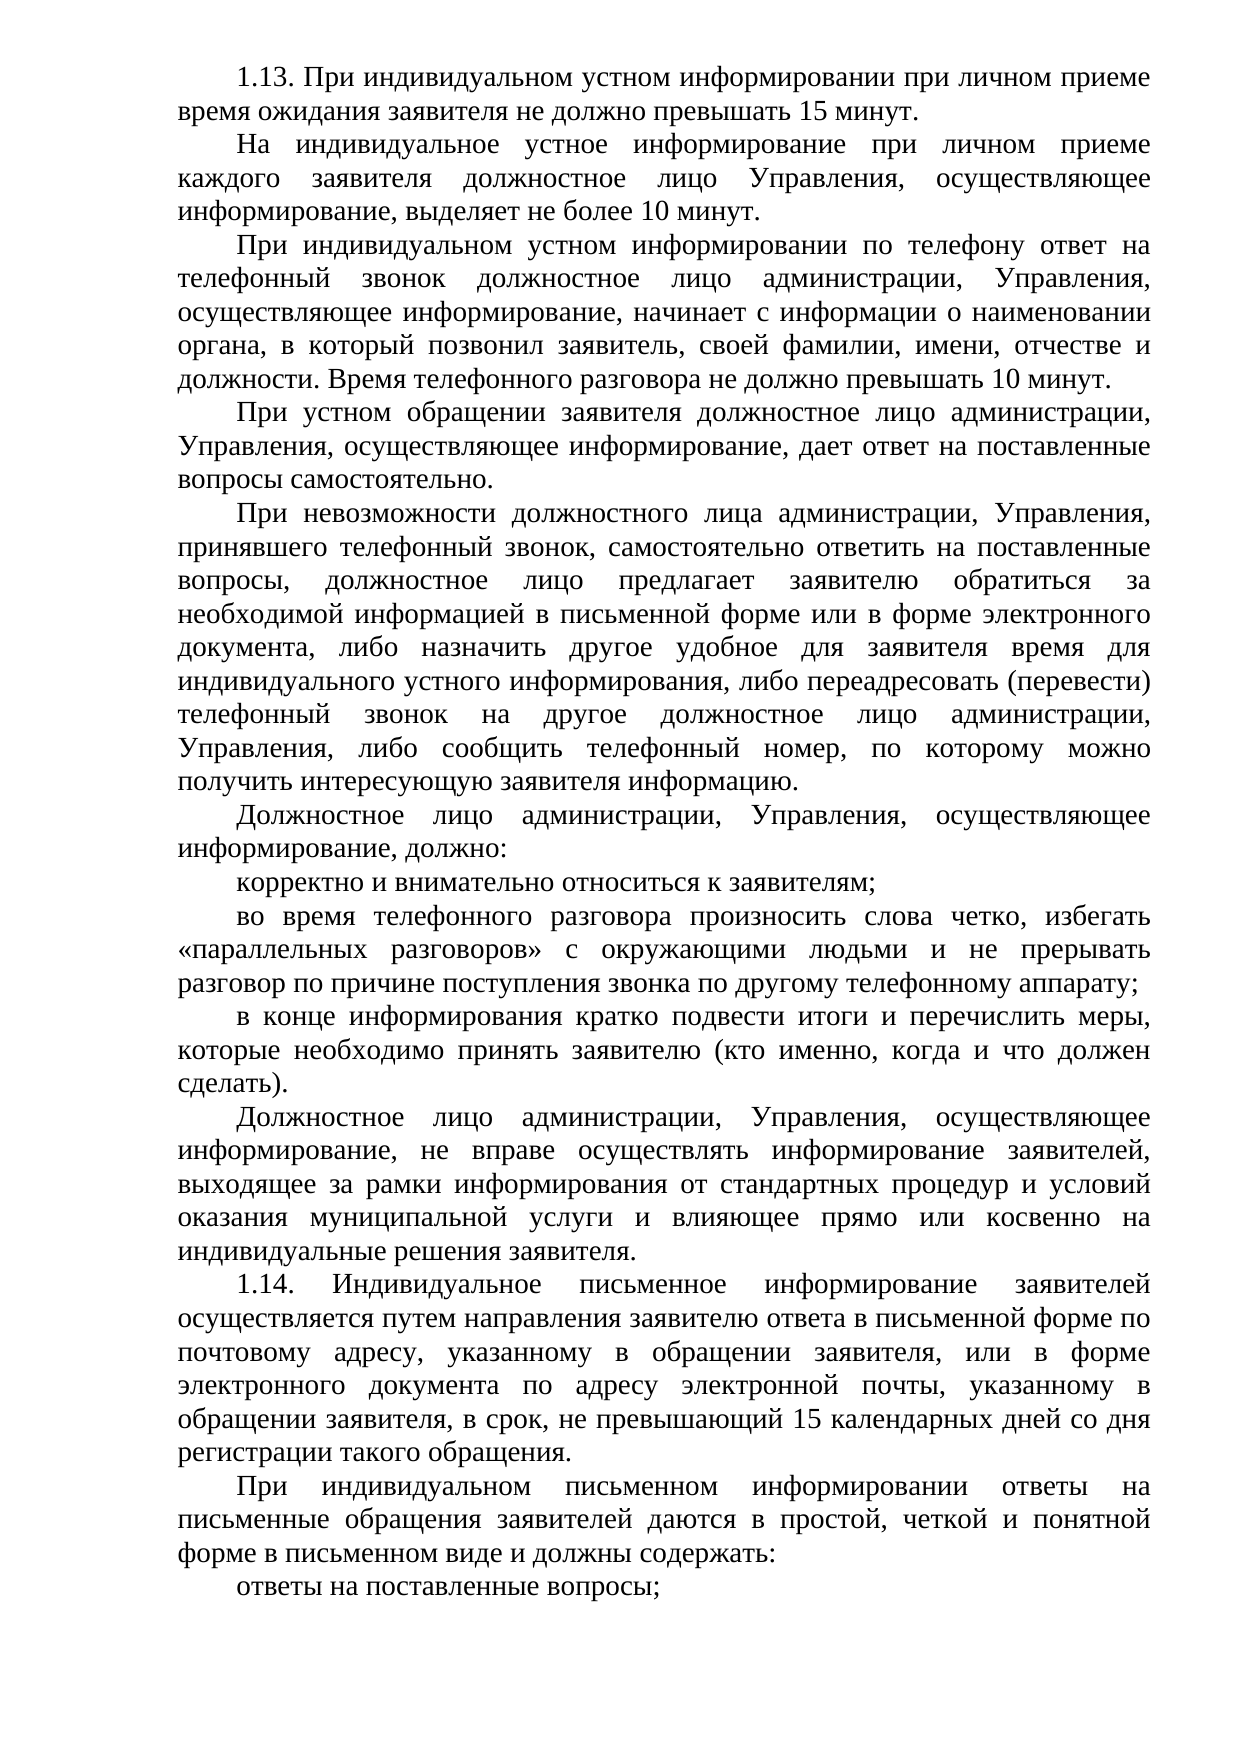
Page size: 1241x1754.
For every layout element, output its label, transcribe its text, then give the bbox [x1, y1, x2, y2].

text При индивидуальном письменном информировании ответы на письменные обращения заявителей даются в простой, четкой и понятной форме в письменном виде и должны содержать: [177, 1468, 1152, 1568]
text Должностное лицо администрации, Управления, осуществляющее информирование, должно: [177, 797, 1152, 864]
text При устном обращении заявителя должностное лицо администрации, Управления, осуществляющее информирование, дает ответ на поставленные вопросы самостоятельно. [177, 394, 1152, 495]
text в конце информирования кратко подвести итоги и перечислить меры, которые необходимо принять заявителю (кто именно, когда и что должен сделать). [177, 998, 1152, 1099]
text 1.14. Индивидуальное письменное информирование заявителей осуществляется путем направления заявителю ответа в письменной форме по почтовому адресу, указанному в обращении заявителя, или в форме электронного документа по адресу электронной почты, указанному в обращении заявителя, в срок, не превышающий 15 календарных дней со дня регистрации такого обращения. [177, 1267, 1152, 1468]
text 1.13. При индивидуальном устном информировании при личном приеме время ожидания заявителя не должно превышать 15 минут. [177, 59, 1152, 126]
text При невозможности должностного лица администрации, Управления, принявшего телефонный звонок, самостоятельно ответить на поставленные вопросы, должностное лицо предлагает заявителю обратиться за необходимой информацией в письменной форме или в форме электронного документа, либо назначить другое удобное для заявителя время для индивидуального устного информирования, либо переадресовать (перевести) телефонный звонок на другое должностное лицо администрации, Управления, либо сообщить телефонный номер, по которому можно получить интересующую заявителя информацию. [177, 495, 1152, 797]
text При индивидуальном устном информировании по телефону ответ на телефонный звонок должностное лицо администрации, Управления, осуществляющее информирование, начинает с информации о наименовании органа, в который позвонил заявитель, своей фамилии, имени, отчестве и должности. Время телефонного разговора не должно превышать 10 минут. [177, 227, 1152, 394]
text корректно и внимательно относиться к заявителям; [177, 864, 1152, 898]
text ответы на поставленные вопросы; [177, 1568, 1152, 1602]
text На индивидуальное устное информирование при личном приеме каждого заявителя должностное лицо Управления, осуществляющее информирование, выделяет не более 10 минут. [177, 126, 1152, 227]
text Должностное лицо администрации, Управления, осуществляющее информирование, не вправе осуществлять информирование заявителей, выходящее за рамки информирования от стандартных процедур и условий оказания муниципальной услуги и влияющее прямо или косвенно на индивидуальные решения заявителя. [177, 1099, 1152, 1267]
text во время телефонного разговора произносить слова четко, избегать «параллельных разговоров» с окружающими людьми и не прерывать разговор по причине поступления звонка по другому телефонному аппарату; [177, 898, 1152, 998]
